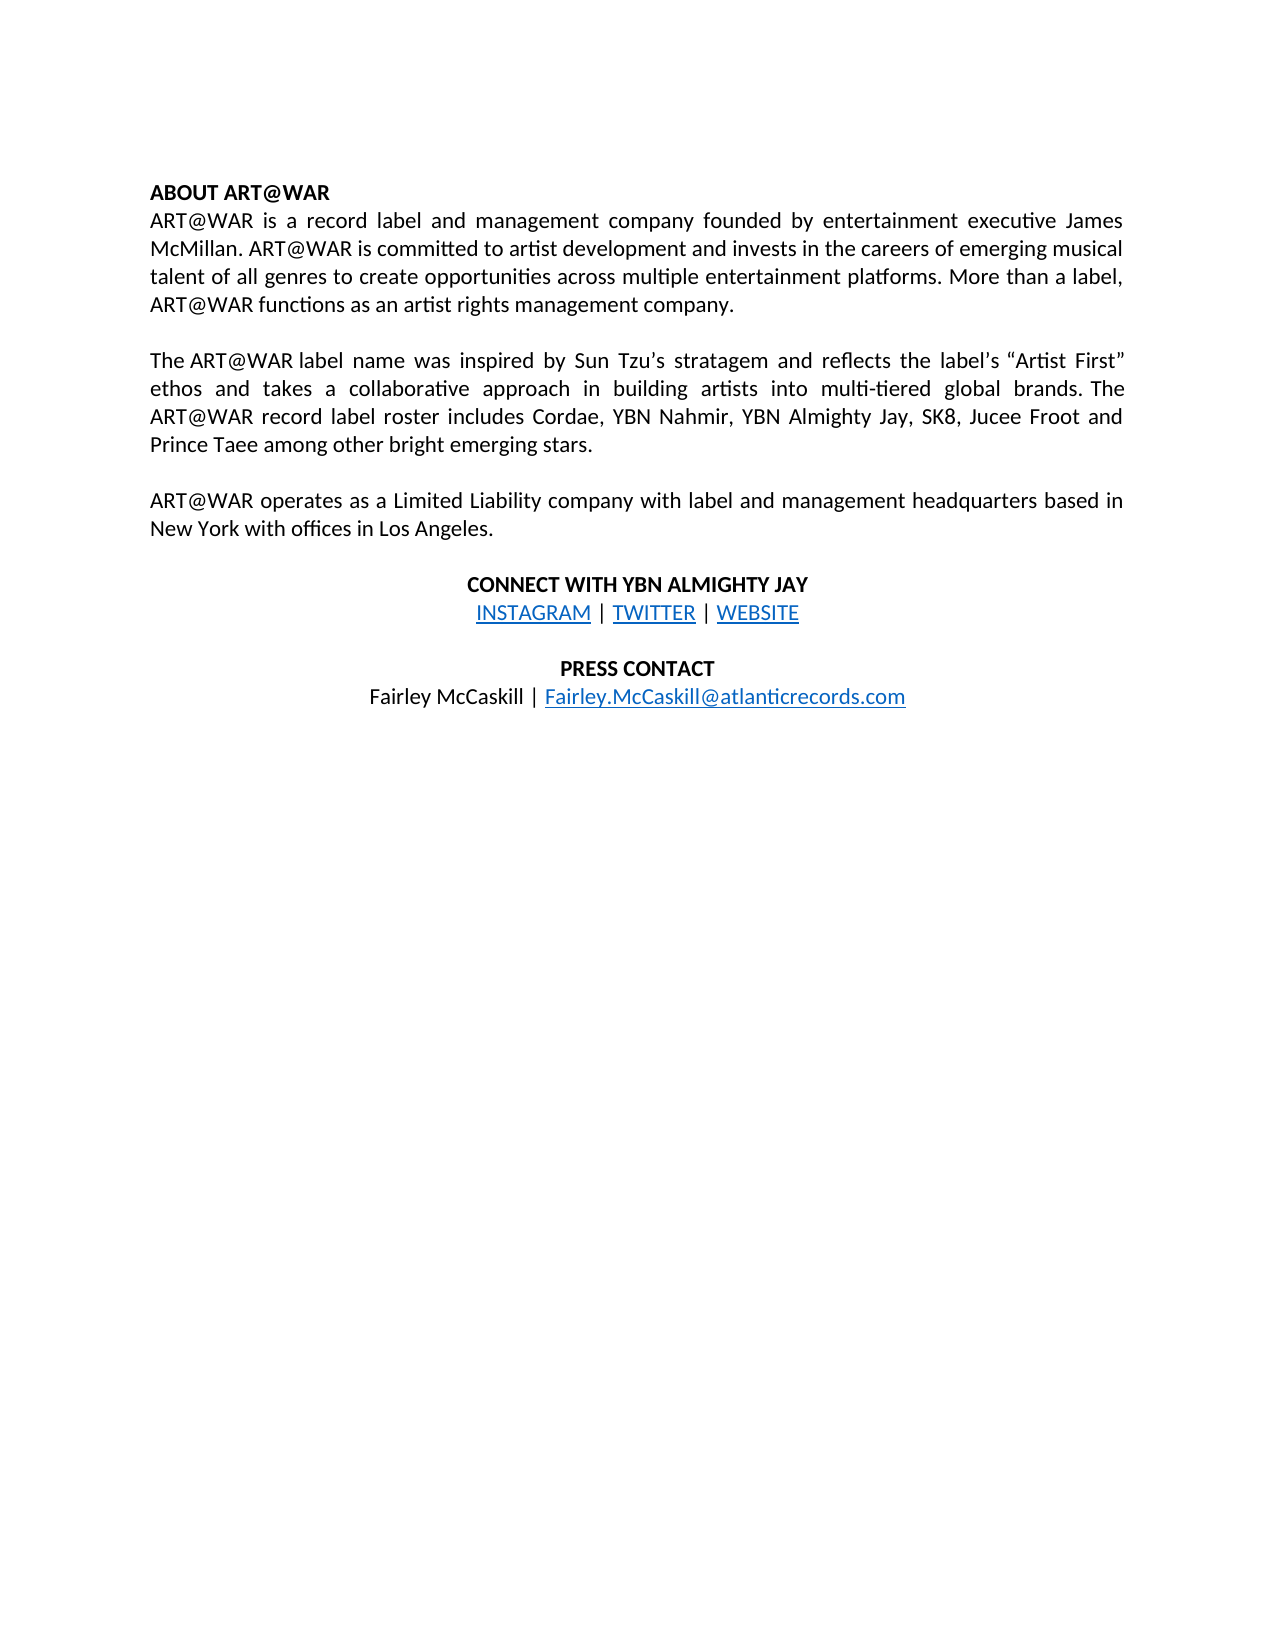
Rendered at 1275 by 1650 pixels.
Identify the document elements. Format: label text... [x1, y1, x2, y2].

text INSTAGRAM | TWITTER | WEBSITE [150, 598, 1125, 626]
text ART@WAR operates as a Limited Liability company with label and management headquarters based in New York with offices in Los Angeles. [150, 486, 1125, 542]
text CONNECT WITH YBN ALMIGHTY JAY [150, 570, 1125, 598]
text PRESS CONTACT [150, 654, 1125, 682]
text Fairley McCaskill | Fairley.McCaskill@atlanticrecords.com [150, 682, 1125, 710]
text The ART@WAR label name was inspired by Sun Tzu’s stratagem and reflects the label’s “Artist First” ethos and takes a collaborative approach in building artists into multi-tiered global brands. The ART@WAR record label roster includes Cordae, YBN Nahmir, YBN Almighty Jay, SK8, Jucee Froot and Prince Taee among other bright emerging stars. [150, 346, 1125, 458]
text ART@WAR is a record label and management company founded by entertainment executive James McMillan. ART@WAR is committed to artist development and invests in the careers of emerging musical talent of all genres to create opportunities across multiple entertainment platforms. More than a label, ART@WAR functions as an artist rights management company. [150, 206, 1125, 318]
text ABOUT ART@WAR [150, 178, 1125, 206]
